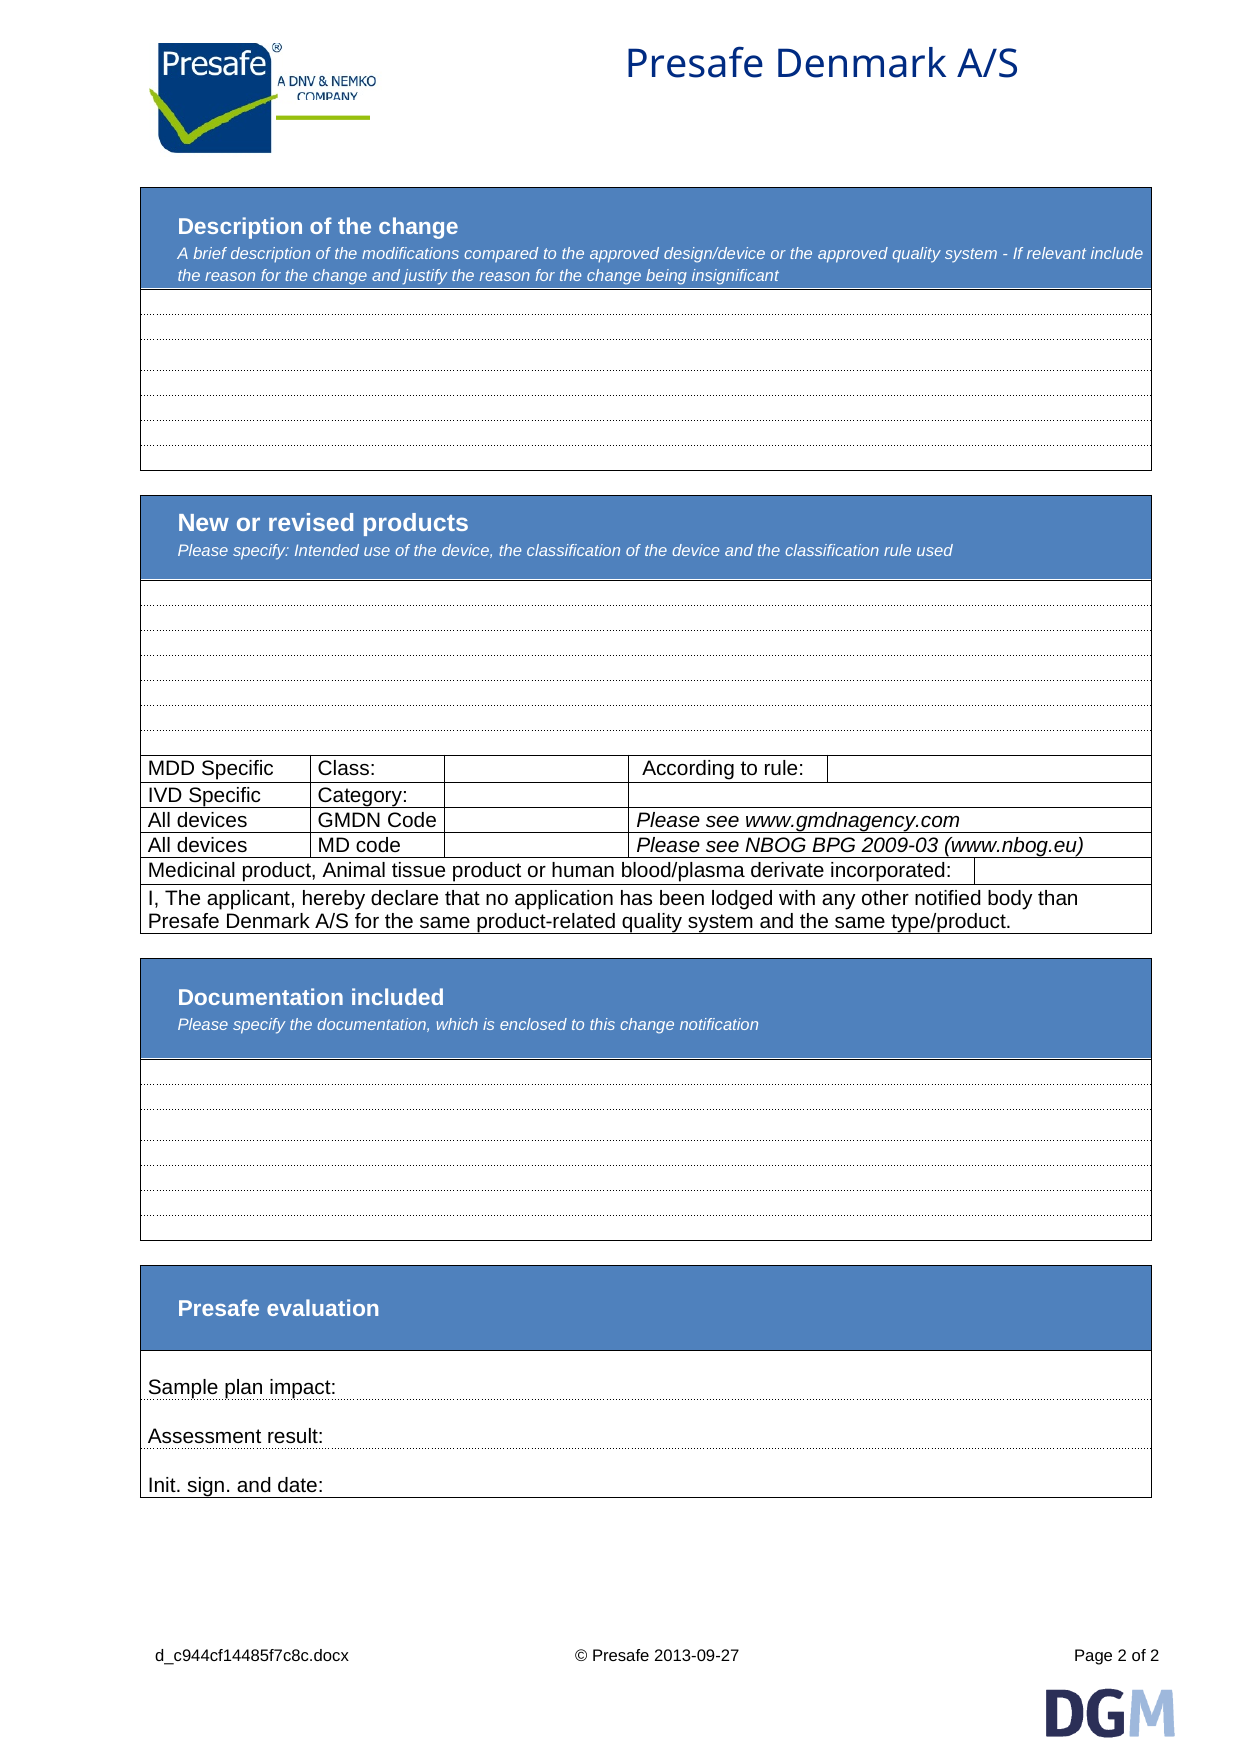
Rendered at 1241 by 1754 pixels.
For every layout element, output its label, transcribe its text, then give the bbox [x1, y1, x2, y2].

table_cell [141, 1165, 1151, 1190]
table_cell [141, 370, 1151, 395]
table_header Documentation included Please specify the documentation, which is enclosed to this change notification [141, 959, 1151, 1058]
table_cell [141, 1060, 1151, 1083]
picture [1035, 1679, 1185, 1745]
table_cell Medicinal product, Animal tissue product or human blood/plasma derivate incorporated: [141, 858, 974, 884]
table_cell MD code [311, 833, 444, 857]
table_cell Class: [311, 756, 444, 782]
table_cell Assessment result: [141, 1399, 1151, 1448]
table_cell [141, 445, 1151, 470]
table_header Description of the change A brief description of the modifications compared to the approved design/device or the approved quality system - If relevant include the reason for the change and justify the reason for the change being insignificant [141, 188, 1151, 288]
table_header New or revised products Please specify: Intended use of the device, the classification of the device and the classification rule used [141, 496, 1151, 579]
table_cell [141, 680, 1151, 704]
table_cell [141, 730, 1151, 754]
table_cell [141, 581, 1151, 604]
table_cell [141, 705, 1151, 729]
table_cell [141, 630, 1151, 654]
table_cell [141, 1190, 1151, 1215]
table_cell [975, 858, 1151, 884]
table_cell GMDN Code [311, 808, 444, 832]
table_cell [445, 756, 628, 782]
table_cell [445, 783, 628, 807]
table_cell Sample plan impact: [141, 1351, 1151, 1399]
table_cell Category: [311, 783, 444, 807]
table_cell [141, 395, 1151, 420]
table_cell [141, 1140, 1151, 1165]
table_cell [445, 808, 628, 832]
table_cell IVD Specific [141, 783, 310, 807]
table_cell Init. sign. and date: [141, 1448, 1151, 1497]
table_cell [445, 833, 628, 857]
table_header Presafe evaluation [141, 1266, 1151, 1350]
table_cell [141, 290, 1151, 313]
table_cell All devices [141, 808, 310, 832]
table_cell Please see www.gmdnagency.com [629, 808, 1151, 832]
table_cell According to rule: [629, 756, 827, 782]
table_cell Please see NBOG BPG 2009-03 (www.nbog.eu) [629, 833, 1151, 857]
table_cell I, The applicant, hereby declare that no application has been lodged with any other notified body than Presafe Denmark A/S for the same product-related quality system and the same type/product. [141, 885, 1151, 933]
picture [276, 113, 370, 120]
table_cell [141, 1215, 1151, 1240]
table_cell [141, 1109, 1151, 1140]
table_cell [141, 655, 1151, 679]
table_cell [141, 605, 1151, 629]
table_cell [629, 783, 1151, 807]
table_cell All devices [141, 833, 310, 857]
table_cell [141, 1084, 1151, 1108]
table_cell MDD Specific [141, 756, 310, 782]
table_cell [141, 339, 1151, 370]
table_cell [828, 756, 1151, 782]
table_cell [141, 420, 1151, 445]
table_cell [141, 314, 1151, 338]
